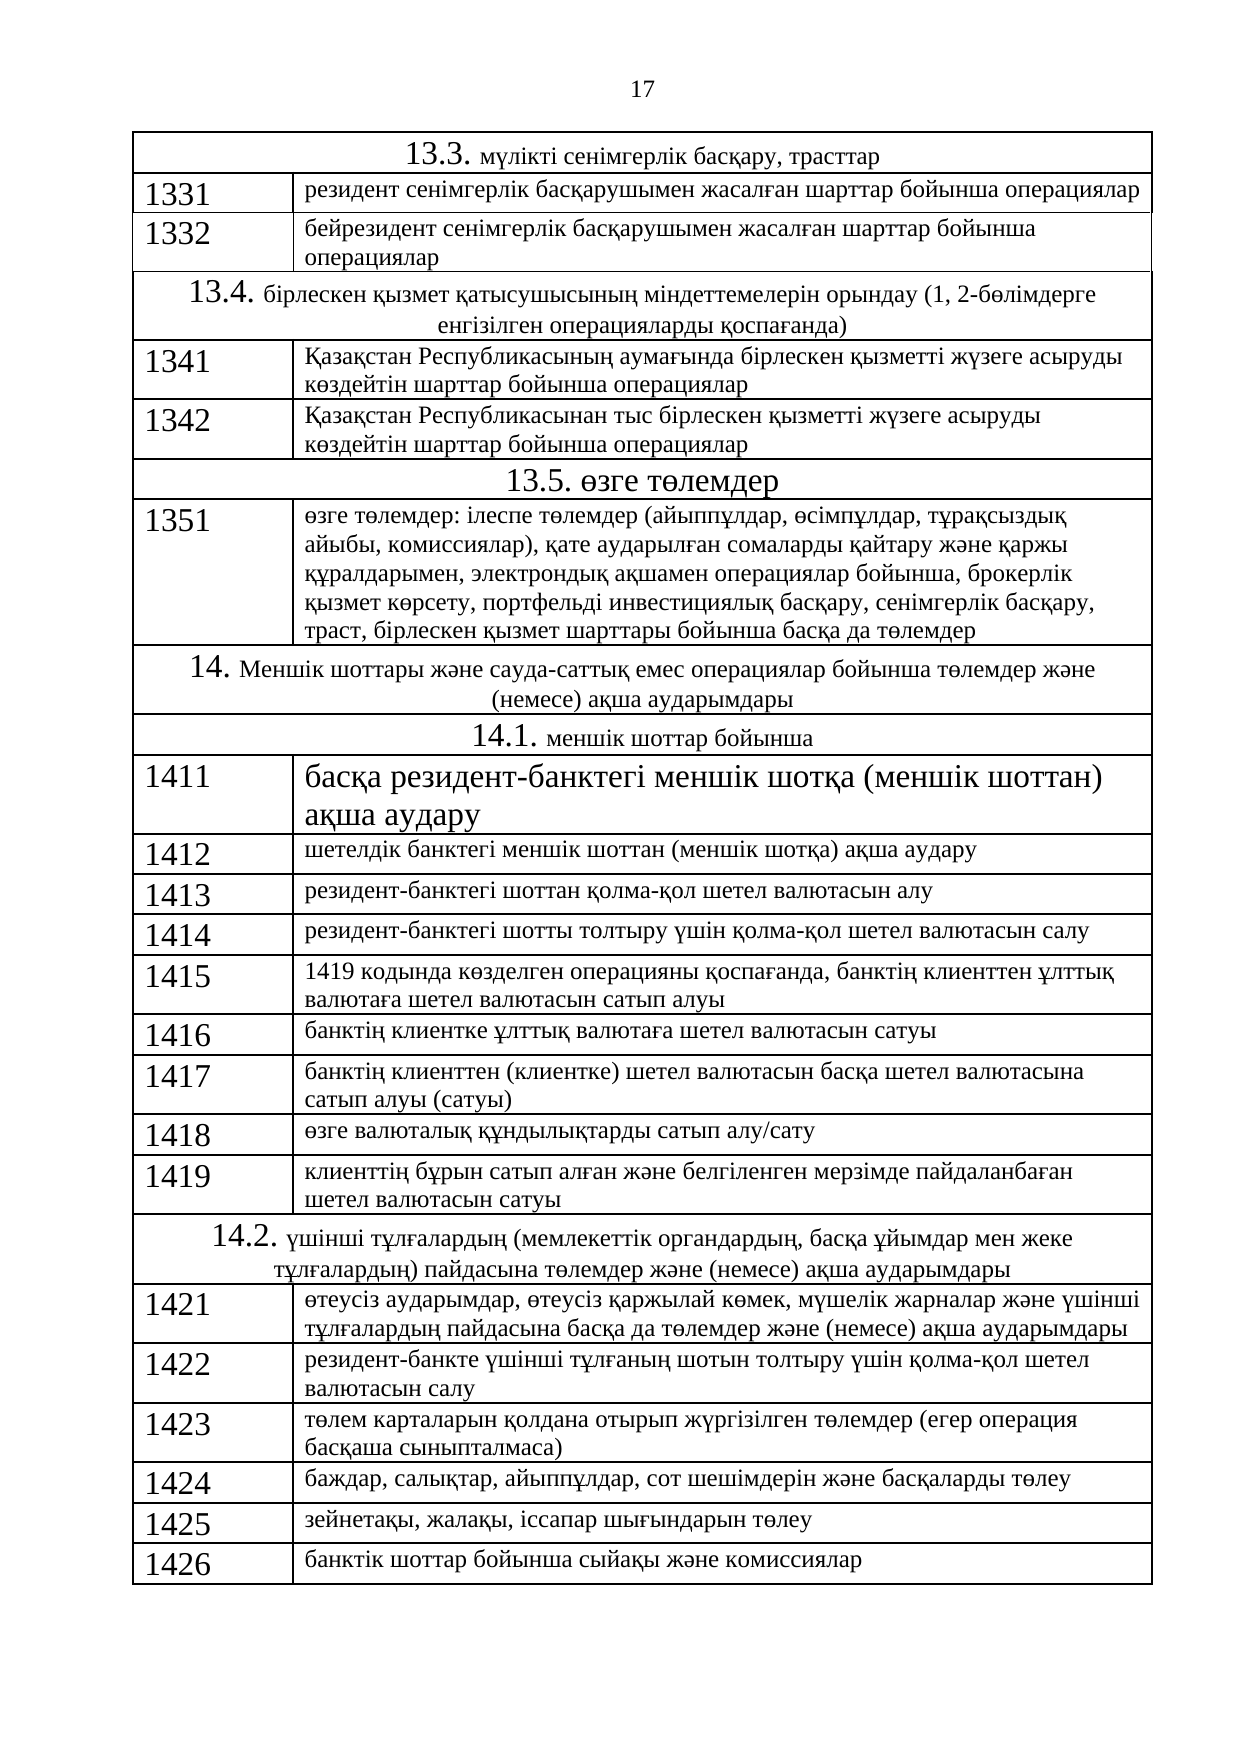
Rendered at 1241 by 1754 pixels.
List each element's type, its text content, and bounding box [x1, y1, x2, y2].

table_cell 1414 [134, 915, 292, 954]
table_cell 14.2. үшінші тұлғалардың (мемлекеттік органдардың, басқа ұйымдар мен жеке тұлғалардың) пайдасына төлемдер және (немесе) ақша аударымдары [134, 1215, 1151, 1282]
table_cell 1332 [133, 213, 293, 271]
table_cell резидент-банкте үшінші тұлғаның шотын толтыру үшін қолма-қол шетел валютасын салу [294, 1344, 1151, 1402]
table_cell баждар, салықтар, айыппұлдар, сот шешімдерін және басқаларды төлеу [294, 1463, 1151, 1502]
table_cell 1424 [134, 1463, 292, 1502]
table_cell резидент-банктегі шотты толтыру үшін қолма-қол шетел валютасын салу [294, 915, 1151, 954]
table_cell зейнетақы, жалақы, іссапар шығындарын төлеу [294, 1504, 1151, 1542]
table_cell 1425 [134, 1504, 292, 1542]
table_cell бейрезидент сенімгерлік басқарушымен жасалған шарттар бойынша операциялар [294, 212, 1151, 271]
table_cell банктік шоттар бойынша сыйақы және комиссиялар [294, 1544, 1151, 1582]
table_cell 1422 [134, 1344, 292, 1402]
table_cell 1421 [134, 1285, 292, 1342]
table_cell резидент сенімгерлік басқарушымен жасалған шарттар бойынша операциялар [294, 174, 1151, 212]
table_cell 13.5. өзге төлемдер [134, 460, 1151, 498]
table_cell 1423 [134, 1404, 292, 1461]
table_cell 14.1. меншік шоттар бойынша [134, 715, 1151, 754]
table_cell өтеусіз аударымдар, өтеусіз қаржылай көмек, мүшелік жарналар және үшінші тұлғалардың пайдасына басқа да төлемдер және (немесе) ақша аударымдары [294, 1285, 1151, 1342]
table_cell банктің клиенттен (клиентке) шетел валютасын басқа шетел валютасына сатып алуы (сатуы) [294, 1056, 1151, 1113]
table_cell резидент-банктегі шоттан қолма-қол шетел валютасын алу [294, 875, 1151, 913]
table_cell өзге валюталық құндылықтарды сатып алу/сату [294, 1115, 1151, 1154]
table_cell 1417 [134, 1056, 292, 1113]
table_cell 13.3. мүлікті сенімгерлік басқару, трасттар [134, 133, 1151, 172]
table_cell 1418 [134, 1115, 292, 1154]
table_cell 1351 [134, 500, 292, 644]
table_cell клиенттің бұрын сатып алған және белгіленген мерзімде пайдаланбаған шетел валютасын сатуы [294, 1156, 1151, 1213]
table_cell 1341 [134, 341, 292, 398]
table_cell 1412 [134, 835, 292, 873]
table_cell Қазақстан Республикасының аумағында бірлескен қызметті жүзеге асыруды көздейтін шарттар бойынша операциялар [294, 341, 1151, 398]
table_cell 1411 [134, 756, 292, 832]
table_cell 1419 кодында көзделген операцияны қоспағанда, банктің клиенттен ұлттық валютаға шетел валютасын сатып алуы [294, 956, 1151, 1013]
table_cell банктің клиентке ұлттық валютаға шетел валютасын сатуы [294, 1015, 1151, 1054]
table_cell өзге төлемдер: ілеспе төлемдер (айыппұлдар, өсімпұлдар, тұрақсыздық айыбы, комиссиялар), қате аударылған сомаларды қайтару және қаржы құралдарымен, электрондық ақшамен операциялар бойынша, брокерлік қызмет көрсету, портфельді инвестициялық басқару, сенімгерлік басқару, траст, бірлескен қызмет шарттары бойынша басқа да төлемдер [294, 500, 1151, 644]
table_cell 1342 [134, 400, 292, 458]
table_cell 1415 [134, 956, 292, 1013]
table_cell 1416 [134, 1015, 292, 1054]
table_cell Қазақстан Республикасынан тыс бірлескен қызметті жүзеге асыруды көздейтін шарттар бойынша операциялар [294, 400, 1151, 458]
table_cell 1331 [134, 174, 292, 212]
table_cell 1419 [134, 1156, 292, 1213]
table_cell 1426 [134, 1544, 292, 1582]
table_cell 14. Меншік шоттары және сауда-саттық емес операциялар бойынша төлемдер және (немесе) ақша аударымдары [134, 646, 1151, 713]
table_cell шетелдік банктегі меншік шоттан (меншік шотқа) ақша аудару [294, 835, 1151, 873]
table_cell 1413 [134, 875, 292, 913]
table_cell төлем карталарын қолдана отырып жүргізілген төлемдер (егер операция басқаша сыныпталмаса) [294, 1404, 1151, 1461]
table_cell 13.4. бірлескен қызмет қатысушысының міндеттемелерін орындау (1, 2-бөлімдерге енгізілген операцияларды қоспағанда) [134, 271, 1151, 339]
table_cell басқа резидент-банктегі меншік шотқа (меншік шоттан) ақша аудару [294, 756, 1151, 832]
